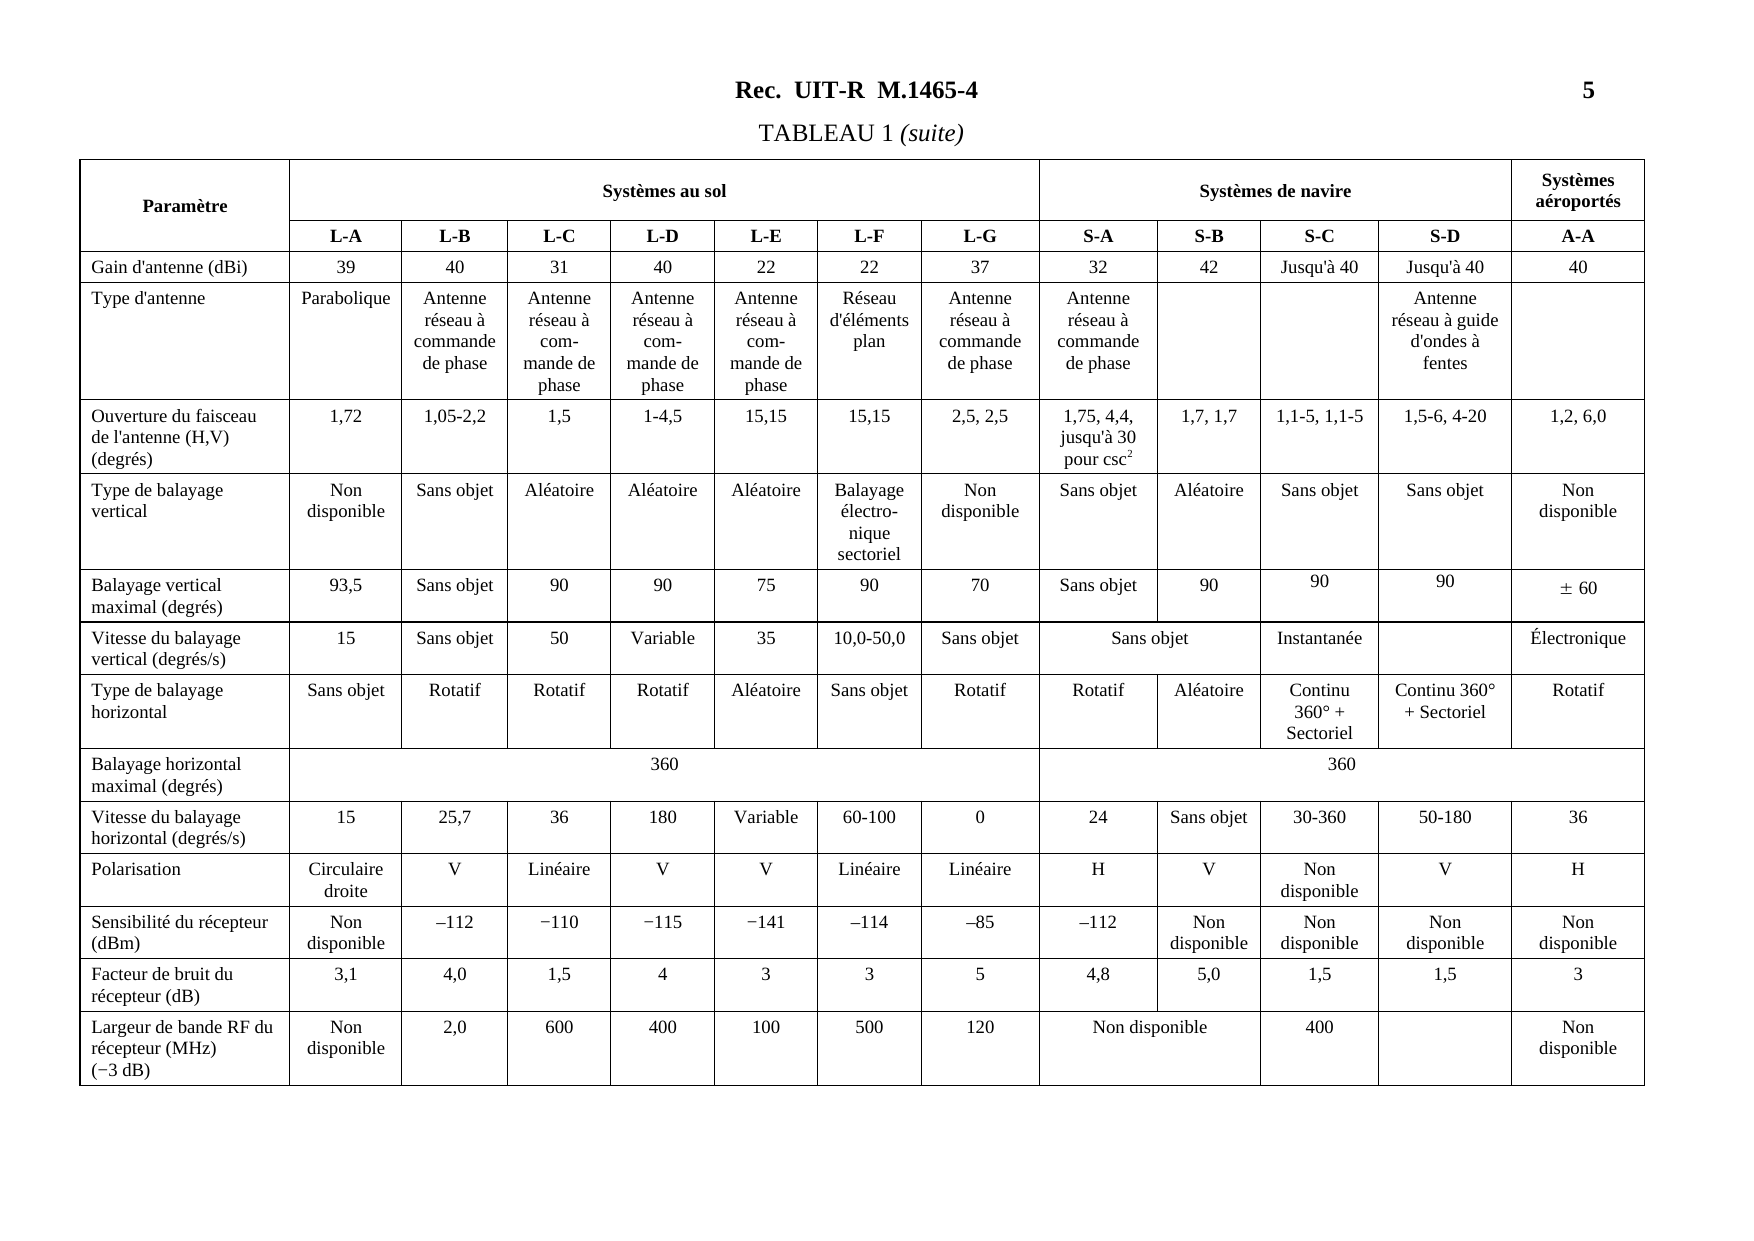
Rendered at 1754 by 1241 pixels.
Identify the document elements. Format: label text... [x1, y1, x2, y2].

table_cell Jusqu'à 40 [1379, 252, 1511, 282]
table_cell Aléatoire [1158, 675, 1260, 748]
table_cell 36 [508, 802, 610, 853]
table_cell −110 [508, 907, 610, 958]
table_cell 15,15 [715, 400, 817, 473]
table_cell V [1158, 854, 1260, 906]
table_cell S-C [1261, 221, 1378, 251]
table_cell 360 [1040, 749, 1644, 801]
table_cell Balayage horizontal maximal (degrés) [81, 749, 289, 801]
table_cell Sans objet [818, 675, 921, 748]
table_cell Rotatif [1040, 675, 1157, 748]
table_cell 15,15 [818, 400, 921, 473]
text TABLEAU 1 (suite) [118, 118, 1606, 147]
table_cell 10,0-50,0 [818, 623, 921, 674]
table_cell −115 [611, 907, 714, 958]
table_cell Sans objet [1379, 474, 1511, 569]
table_cell 1,2, 6,0 [1512, 400, 1644, 473]
table_cell L-G [922, 221, 1039, 251]
table_cell Vitesse du balayage vertical (degrés/s) [81, 623, 289, 674]
table_cell L-E [715, 221, 817, 251]
table_cell 90 [508, 570, 610, 621]
table_cell Non disponible [1040, 1012, 1260, 1084]
table_cell Facteur de bruit du récepteur (dB) [81, 959, 289, 1011]
table_cell 2,5, 2,5 [922, 400, 1039, 473]
table_cell Balayage électro-nique sectoriel [818, 474, 921, 569]
table_cell 22 [715, 252, 817, 282]
table_cell 30-360 [1261, 802, 1378, 853]
table_cell 1,5-6, 4-20 [1379, 400, 1511, 473]
table_cell 50-180 [1379, 802, 1511, 853]
table_cell 40 [402, 252, 507, 282]
table_cell Non disponible [1512, 1012, 1644, 1084]
table_cell 93,5 [290, 570, 401, 621]
table_cell Sans objet [1040, 570, 1157, 621]
table_cell 36 [1512, 802, 1644, 853]
table_cell L-F [818, 221, 921, 251]
table_cell Type de balayage horizontal [81, 675, 289, 748]
table_cell 1,1-5, 1,1-5 [1261, 400, 1378, 473]
table_cell Variable [715, 802, 817, 853]
table_cell 90 [1158, 570, 1260, 621]
table_cell 1,7, 1,7 [1158, 400, 1260, 473]
table_cell 1-4,5 [611, 400, 714, 473]
table_cell 4,8 [1040, 959, 1157, 1011]
table_cell Continu 360° + Sectoriel [1261, 675, 1378, 748]
table_cell 5,0 [1158, 959, 1260, 1011]
table_cell S-A [1040, 221, 1157, 251]
table_cell Largeur de bande RF du récepteur (MHz) (−3 dB) [81, 1012, 289, 1084]
table_cell 1,5 [1379, 959, 1511, 1011]
table_cell 25,7 [402, 802, 507, 853]
table_cell 70 [922, 570, 1039, 621]
table_cell Variable [611, 623, 714, 674]
table_cell A-A [1512, 221, 1644, 251]
table_cell Non disponible [1379, 907, 1511, 958]
table_cell Non disponible [1512, 907, 1644, 958]
table_cell −141 [715, 907, 817, 958]
table_cell S-D [1379, 221, 1511, 251]
table_cell Aléatoire [715, 474, 817, 569]
table_cell Sans objet [922, 623, 1039, 674]
table_cell Instantanée [1261, 623, 1378, 674]
table_cell V [715, 854, 817, 906]
table_cell Antenne réseau à commande de phase [611, 283, 714, 399]
table_cell Sans objet [402, 623, 507, 674]
table_cell Sans objet [290, 675, 401, 748]
table_cell 3 [1512, 959, 1644, 1011]
table_cell 100 [715, 1012, 817, 1084]
table_cell 60-100 [818, 802, 921, 853]
table_cell 5 [922, 959, 1039, 1011]
table_cell 40 [1512, 252, 1644, 282]
table_cell 39 [290, 252, 401, 282]
table_cell 600 [508, 1012, 610, 1084]
table_cell 500 [818, 1012, 921, 1084]
table_cell 360 [290, 749, 1039, 801]
table_cell Antenne réseau à commande de phase [1040, 283, 1157, 399]
table_cell 1,5 [508, 959, 610, 1011]
table_cell Non disponible [1261, 854, 1378, 906]
table_cell 1,5 [508, 400, 610, 473]
table_cell 40 [611, 252, 714, 282]
table_header Systèmes de navire [1040, 160, 1511, 220]
table_cell  [1261, 570, 1378, 621]
table_cell Non disponible [1261, 907, 1378, 958]
table_cell 42 [1158, 252, 1260, 282]
table_cell  [1379, 570, 1511, 621]
table_cell Continu 360° + Sectoriel [1379, 675, 1511, 748]
table_cell –112 [402, 907, 507, 958]
table_cell Vitesse du balayage horizontal (degrés/s) [81, 802, 289, 853]
table_cell 1,5 [1261, 959, 1378, 1011]
table_cell Sans objet [1158, 802, 1260, 853]
table_cell 15 [290, 623, 401, 674]
table_cell 32 [1040, 252, 1157, 282]
table_cell 31 [508, 252, 610, 282]
table_cell 50 [508, 623, 610, 674]
table_cell 2,0 [402, 1012, 507, 1084]
table_cell –85 [922, 907, 1039, 958]
table_cell 75 [715, 570, 817, 621]
table_cell Rotatif [611, 675, 714, 748]
table_cell 3 [818, 959, 921, 1011]
table_cell Polarisation [81, 854, 289, 906]
table_header Systèmes au sol [290, 160, 1039, 220]
table_cell Linéaire [818, 854, 921, 906]
table_cell [1379, 1012, 1511, 1084]
table_cell Ouverture du faisceau de l'antenne (H,V) (degrés) [81, 400, 289, 473]
table_cell 1,72 [290, 400, 401, 473]
table_cell V [1379, 854, 1511, 906]
table_cell Circulaire droite [290, 854, 401, 906]
table_cell [1379, 623, 1511, 674]
table_cell Type d'antenne [81, 283, 289, 399]
table_cell Antenne réseau à commande de phase [715, 283, 817, 399]
table_cell Non disponible [1512, 474, 1644, 569]
table_cell Électronique [1512, 623, 1644, 674]
table_cell Sans objet [1040, 623, 1260, 674]
table_cell Antenne réseau à guide d'ondes à fentes [1379, 283, 1511, 399]
table_cell Type de balayage vertical [81, 474, 289, 569]
table_cell  60 [1512, 570, 1644, 621]
table_cell Rotatif [508, 675, 610, 748]
table_cell Non disponible [290, 907, 401, 958]
table_cell Aléatoire [1158, 474, 1260, 569]
table_cell Sans objet [402, 570, 507, 621]
table_cell 90 [818, 570, 921, 621]
table_cell 15 [290, 802, 401, 853]
table_cell 0 [922, 802, 1039, 853]
table_cell 4,0 [402, 959, 507, 1011]
table_cell 1,05-2,2 [402, 400, 507, 473]
table_cell 24 [1040, 802, 1157, 853]
table_cell [1158, 283, 1260, 399]
table_cell 22 [818, 252, 921, 282]
table_cell H [1512, 854, 1644, 906]
table_cell 400 [611, 1012, 714, 1084]
table_cell Aléatoire [611, 474, 714, 569]
table_cell Aléatoire [508, 474, 610, 569]
table_cell –112 [1040, 907, 1157, 958]
table_cell Parabolique [290, 283, 401, 399]
table_cell Sans objet [1261, 474, 1378, 569]
table_cell Sans objet [1040, 474, 1157, 569]
table_cell 37 [922, 252, 1039, 282]
table_cell 120 [922, 1012, 1039, 1084]
table_cell S-B [1158, 221, 1260, 251]
table_cell Rotatif [1512, 675, 1644, 748]
table_cell Linéaire [922, 854, 1039, 906]
table_cell V [402, 854, 507, 906]
table_cell Linéaire [508, 854, 610, 906]
table_cell Antenne réseau à commande de phase [508, 283, 610, 399]
table_cell V [611, 854, 714, 906]
table_cell 3 [715, 959, 817, 1011]
table_cell Antenne réseau à commande de phase [402, 283, 507, 399]
table_cell Non disponible [1158, 907, 1260, 958]
table_cell 3,1 [290, 959, 401, 1011]
table_cell Antenne réseau à commande de phase [922, 283, 1039, 399]
table_cell Rotatif [922, 675, 1039, 748]
table_cell Non disponible [290, 1012, 401, 1084]
table_cell Non disponible [290, 474, 401, 569]
table_cell Balayage vertical maximal (degrés) [81, 570, 289, 621]
table_cell [1261, 283, 1378, 399]
table_cell 4 [611, 959, 714, 1011]
table_header Systèmes aéroportés [1512, 160, 1644, 220]
table_cell Aléatoire [715, 675, 817, 748]
table_cell Non disponible [922, 474, 1039, 569]
table_cell 400 [1261, 1012, 1378, 1084]
table_cell Réseau d'éléments plan [818, 283, 921, 399]
table_cell H [1040, 854, 1157, 906]
table_cell L-B [402, 221, 507, 251]
table_cell –114 [818, 907, 921, 958]
table_cell [1512, 283, 1644, 399]
table_cell 90 [611, 570, 714, 621]
table_cell L-D [611, 221, 714, 251]
table_header Paramètre [81, 160, 289, 251]
table_cell L-A [290, 221, 401, 251]
table_cell L-C [508, 221, 610, 251]
table_cell 35 [715, 623, 817, 674]
table_cell Gain d'antenne (dBi) [81, 252, 289, 282]
table_cell Sensibilité du récepteur (dBm) [81, 907, 289, 958]
table_cell 180 [611, 802, 714, 853]
table_cell Jusqu'à 40 [1261, 252, 1378, 282]
table_cell Rotatif [402, 675, 507, 748]
table_cell Sans objet [402, 474, 507, 569]
table_cell 1,75, 4,4, jusqu'à 30 pour csc2 [1040, 400, 1157, 473]
